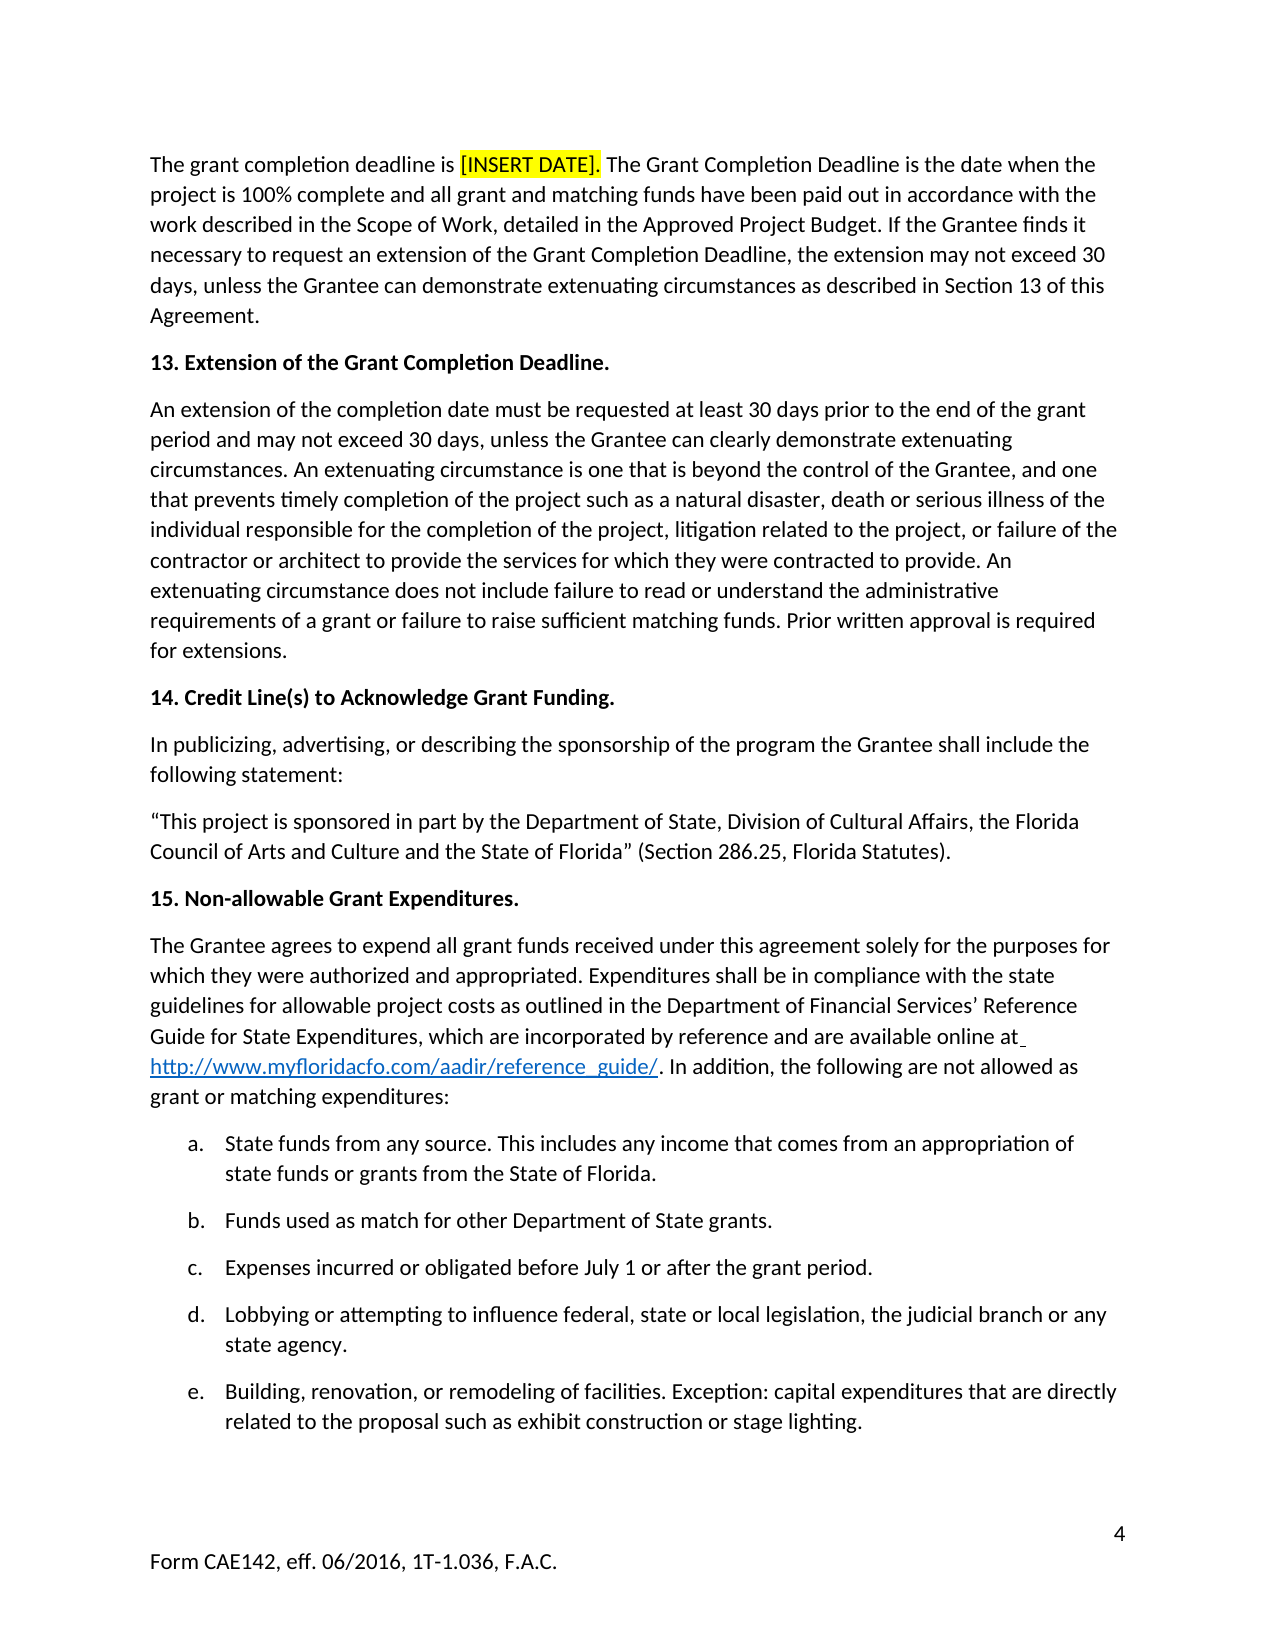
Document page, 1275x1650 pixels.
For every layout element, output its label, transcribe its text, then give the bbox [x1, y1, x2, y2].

text In publicizing, advertising, or describing the sponsorship of the program the Grantee shall include the following statement: [150, 730, 1125, 788]
text An extension of the completion date must be requested at least 30 days prior to the end of the grant period and may not exceed 30 days, unless the Grantee can clearly demonstrate extenuating circumstances. An extenuating circumstance is one that is beyond the control of the Grantee, and one that prevents timely completion of the project such as a natural disaster, death or serious illness of the individual responsible for the completion of the project, litigation related to the project, or failure of the contractor or architect to provide the services for which they were contracted to provide. An extenuating circumstance does not include failure to read or understand the administrative requirements of a grant or failure to raise sufficient matching funds. Prior written approval is required for extensions. [150, 395, 1125, 664]
text The grant completion deadline is [INSERT DATE]. The Grant Completion Deadline is the date when the project is 100% complete and all grant and matching funds have been paid out in accordance with the work described in the Scope of Work, detailed in the Approved Project Budget. If the Grantee finds it necessary to request an extension of the Grant Completion Deadline, the extension may not exceed 30 days, unless the Grantee can demonstrate extenuating circumstances as described in Section 13 of this Agreement. [150, 150, 1125, 329]
list Building, renovation, or remodeling of facilities. Exception: capital expenditures that are directly related to the proposal such as exhibit construction or stage lighting. [187, 1377, 1125, 1435]
list State funds from any source. This includes any income that comes from an appropriation of state funds or grants from the State of Florida. [187, 1129, 1125, 1187]
list Funds used as match for other Department of State grants. [187, 1206, 1125, 1234]
text 13. Extension of the Grant Completion Deadline. [150, 348, 1125, 376]
text 14. Credit Line(s) to Acknowledge Grant Funding. [150, 683, 1125, 711]
text The Grantee agrees to expend all grant funds received under this agreement solely for the purposes for which they were authorized and appropriated. Expenditures shall be in compliance with the state guidelines for allowable project costs as outlined in the Department of Financial Services’ Reference Guide for State Expenditures, which are incorporated by reference and are available online at http://www.myfloridacfo.com/aadir/reference_guide/. In addition, the following are not allowed as grant or matching expenditures: [150, 931, 1125, 1110]
text 15. Non-allowable Grant Expenditures. [150, 884, 1125, 912]
text “This project is sponsored in part by the Department of State, Division of Cultural Affairs, the Florida Council of Arts and Culture and the State of Florida” (Section 286.25, Florida Statutes). [150, 807, 1125, 866]
list Lobbying or attempting to influence federal, state or local legislation, the judicial branch or any state agency. [187, 1300, 1125, 1358]
list Expenses incurred or obligated before July 1 or after the grant period. [187, 1253, 1125, 1281]
